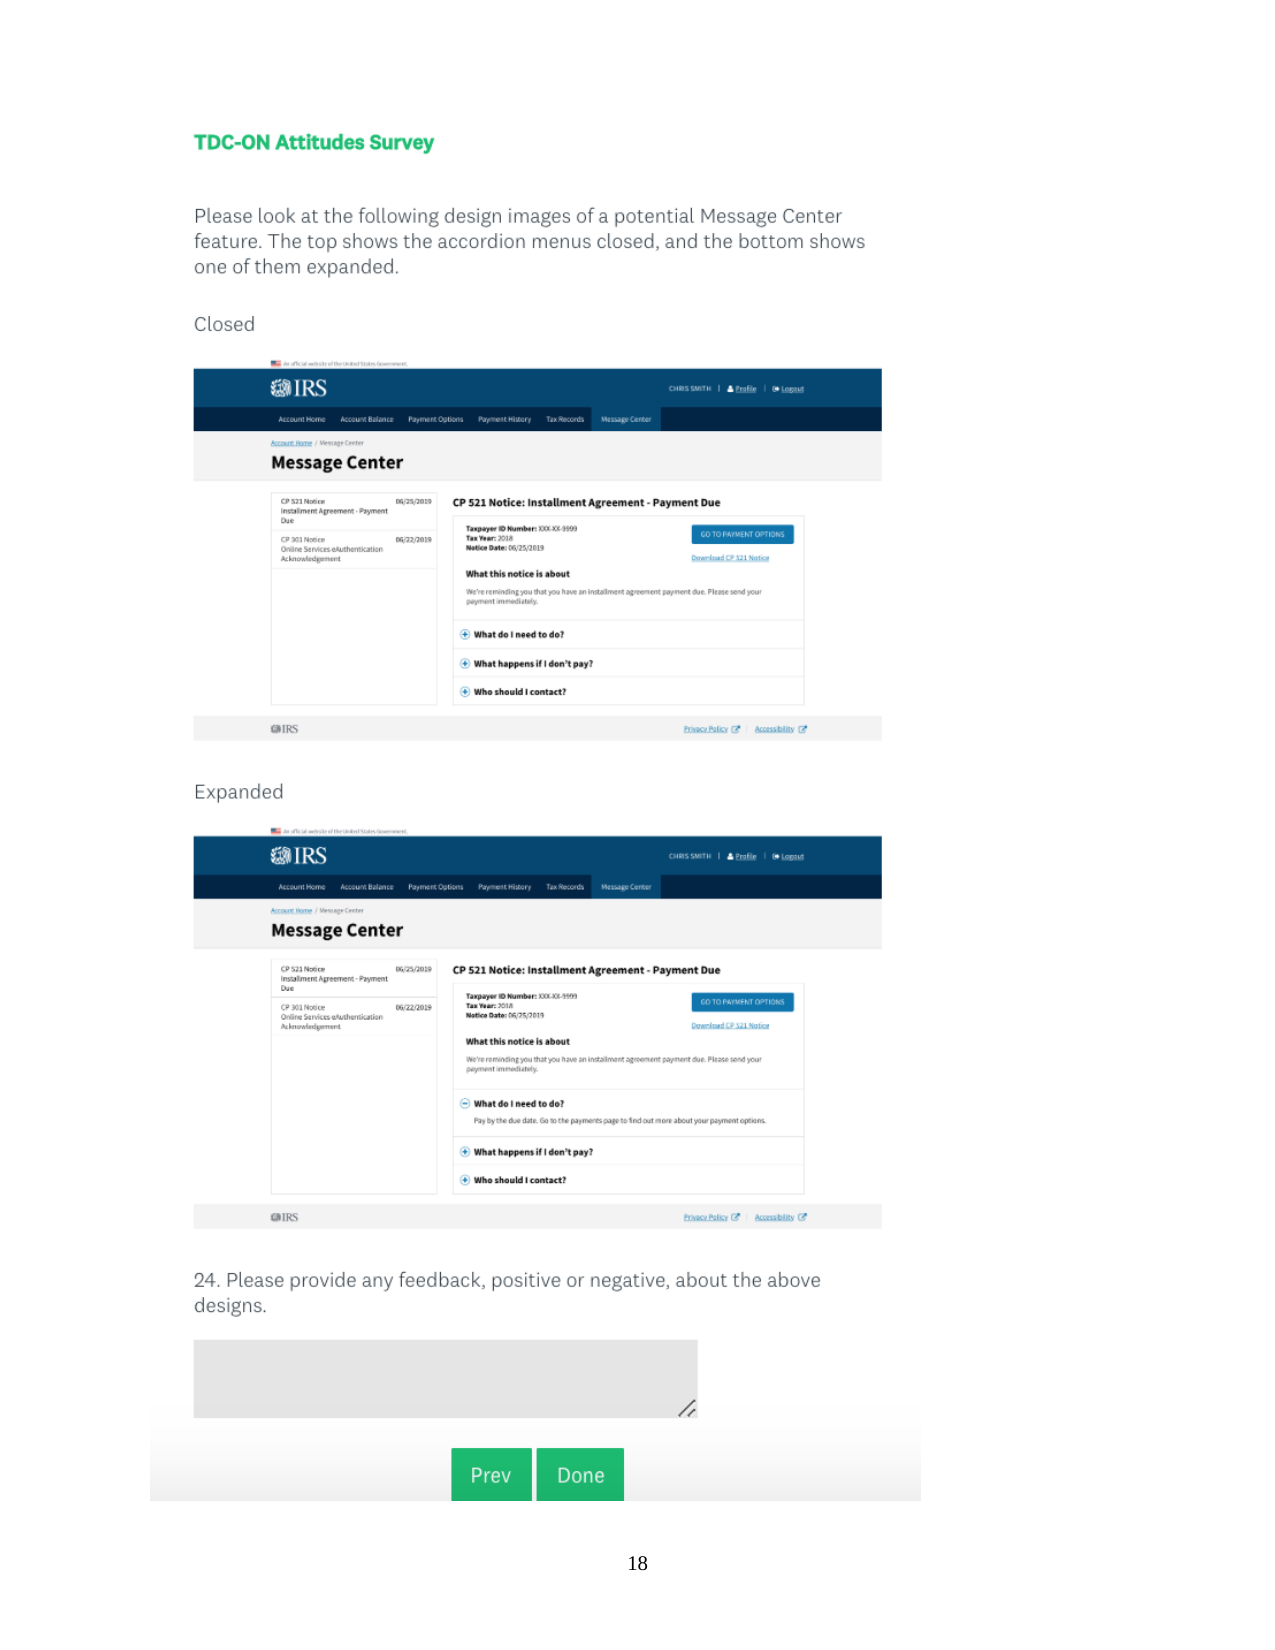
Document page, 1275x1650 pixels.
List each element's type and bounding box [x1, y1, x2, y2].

picture [150, 103, 921, 1501]
